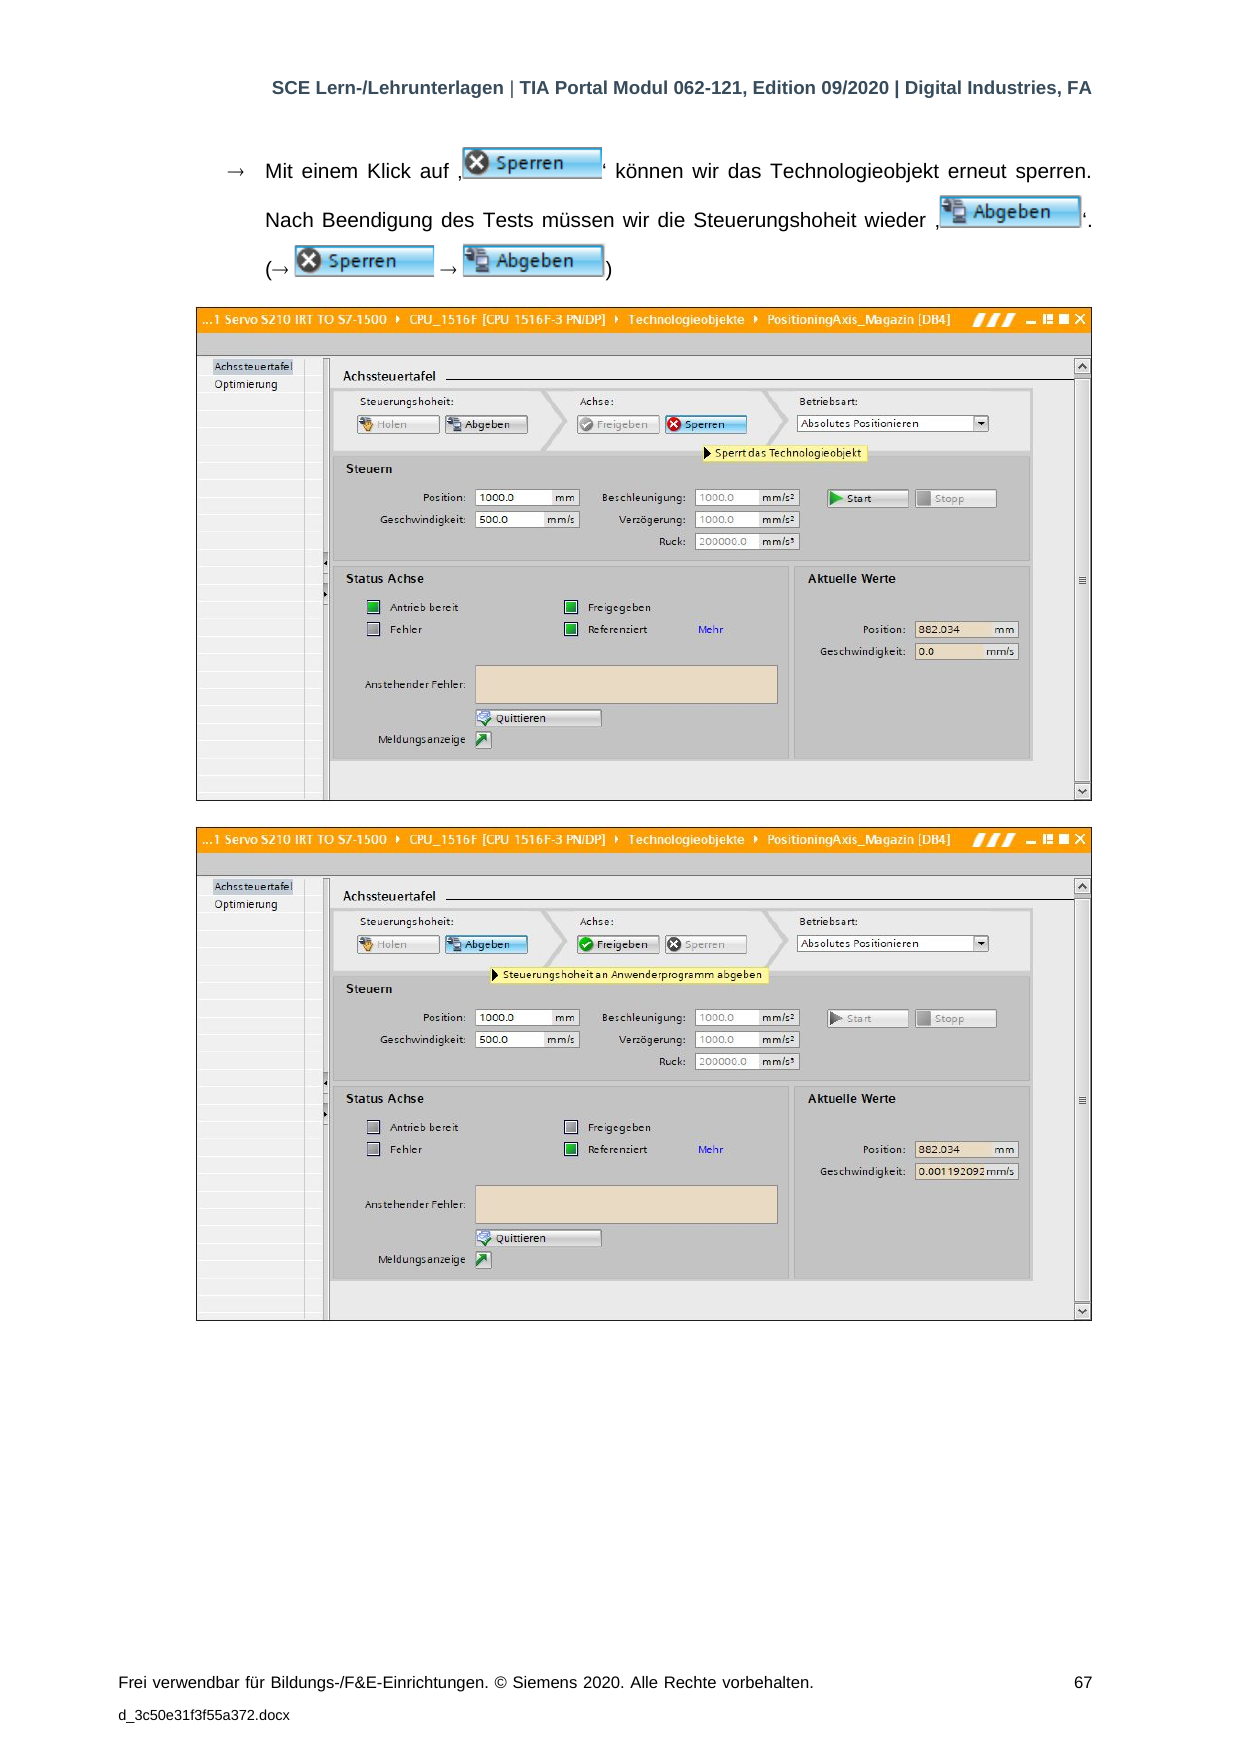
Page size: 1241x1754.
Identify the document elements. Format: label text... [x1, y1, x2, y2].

picture [194, 305, 1093, 802]
picture [462, 147, 602, 179]
picture [294, 245, 435, 277]
picture [194, 825, 1093, 1322]
picture [939, 195, 1083, 228]
picture [462, 243, 606, 277]
text Mit einem Klick auf ‚‘ können wir das Technologieobjekt erneut sperren. Nach Beendigung des Tests müssen wir die Steuerungshoheit wieder ‚‘. ( ) [227, 148, 1092, 281]
